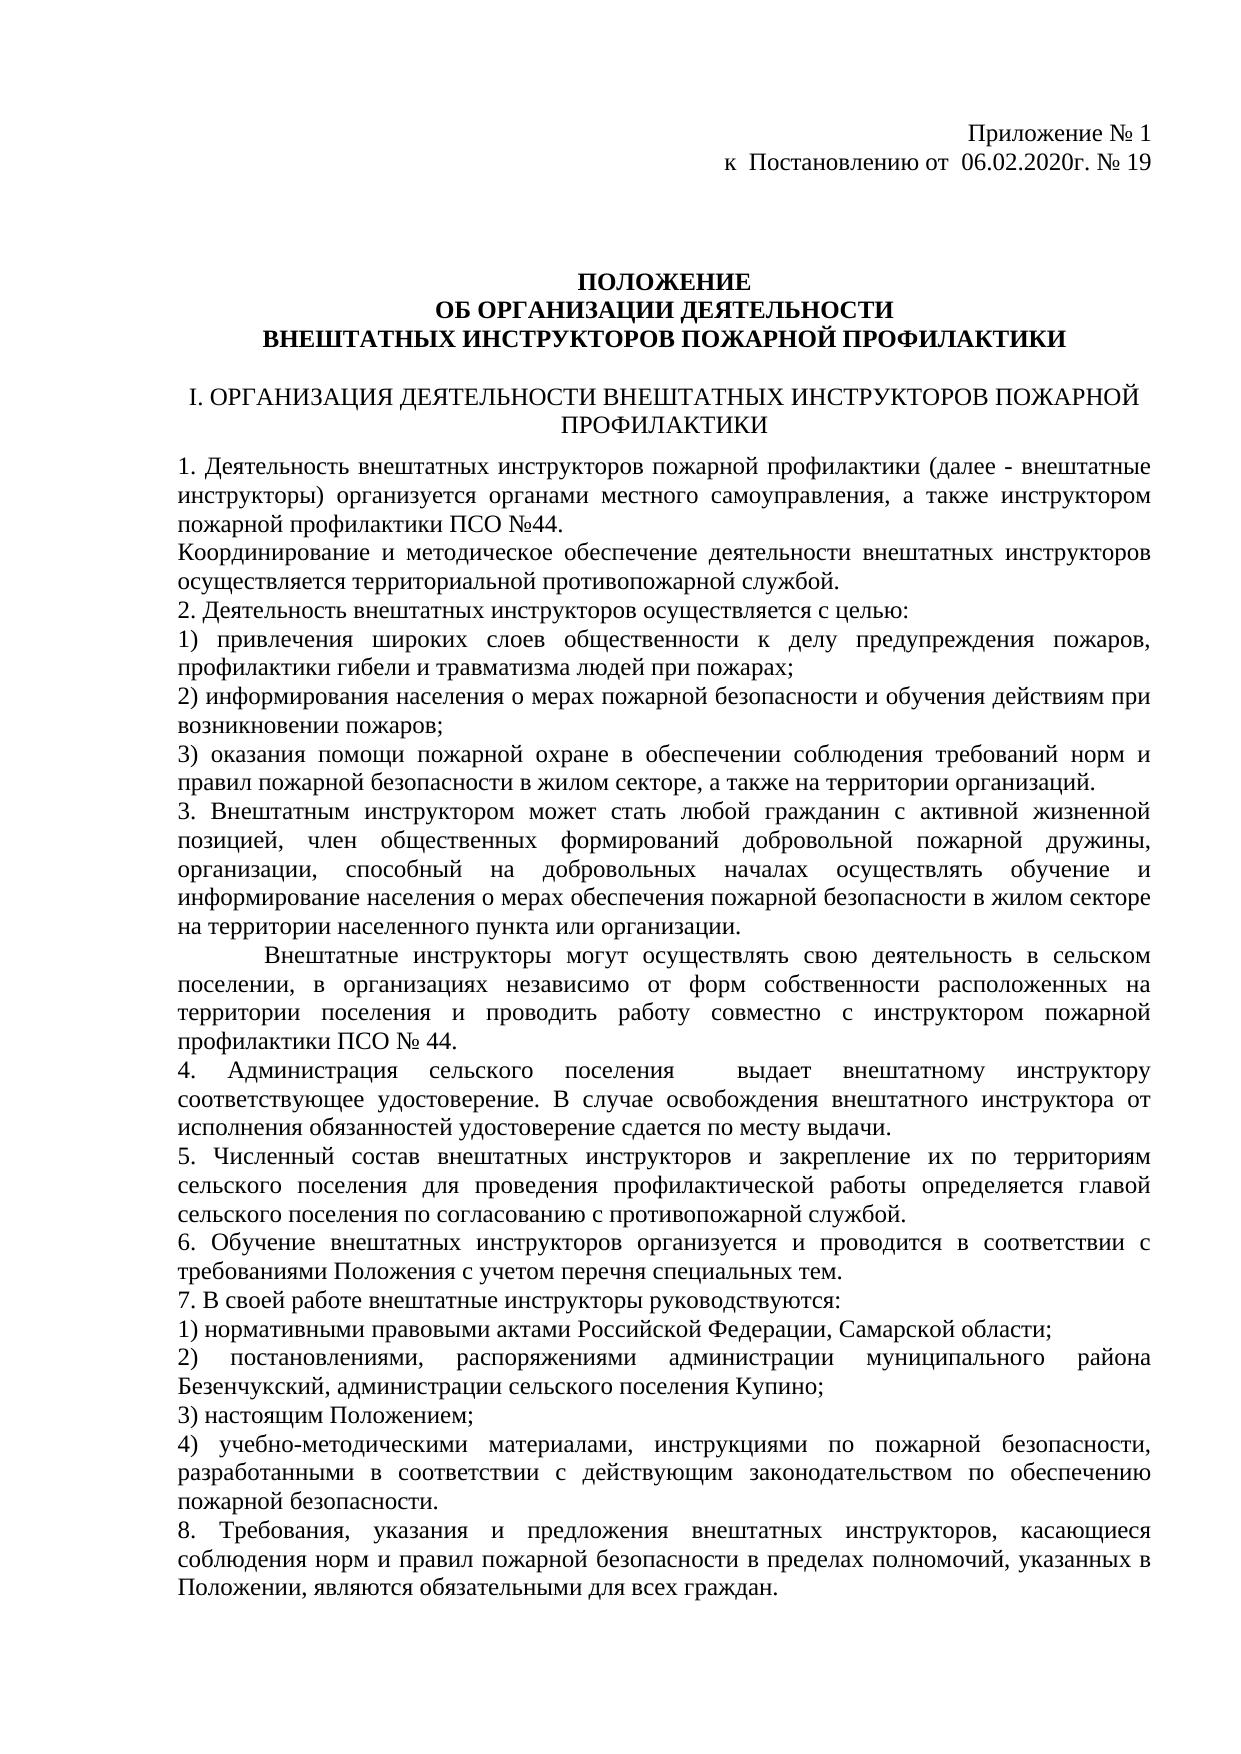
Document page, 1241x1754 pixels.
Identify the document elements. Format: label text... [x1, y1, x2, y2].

text 7. В своей работе внештатные инструкторы руководствуются: [177, 1285, 1152, 1314]
text I. ОРГАНИЗАЦИЯ ДЕЯТЕЛЬНОСТИ ВНЕШТАТНЫХ ИНСТРУКТОРОВ ПОЖАРНОЙ ПРОФИЛАКТИКИ [177, 382, 1152, 439]
text к Постановлению от 06.02.2020г. № 19 [177, 147, 1152, 176]
text Приложение № 1 [177, 118, 1152, 147]
text 1. Деятельность внештатных инструкторов пожарной профилактики (далее - внештатные инструкторы) организуется органами местного самоуправления, а также инструктором пожарной профилактики ПСО №44. [177, 451, 1152, 537]
text ОБ ОРГАНИЗАЦИИ ДЕЯТЕЛЬНОСТИ [177, 295, 1152, 324]
text 4. Администрация сельского поселения выдает внештатному инструктору соответствующее удостоверение. В случае освобождения внештатного инструктора от исполнения обязанностей удостоверение сдается по месту выдачи. [177, 1055, 1152, 1141]
text 1) привлечения широких слоев общественности к делу предупреждения пожаров, профилактики гибели и травматизма людей при пожарах; [177, 624, 1152, 681]
text 3) оказания помощи пожарной охране в обеспечении соблюдения требований норм и правил пожарной безопасности в жилом секторе, а также на территории организаций. [177, 739, 1152, 796]
text 6. Обучение внештатных инструкторов организуется и проводится в соответствии с требованиями Положения с учетом перечня специальных тем. [177, 1227, 1152, 1285]
text 3) настоящим Положением; [177, 1400, 1152, 1429]
text ПОЛОЖЕНИЕ [177, 267, 1152, 295]
text 4) учебно-методическими материалами, инструкциями по пожарной безопасности, разработанными в соответствии с действующим законодательством по обеспечению пожарной безопасности. [177, 1429, 1152, 1515]
text Внештатные инструкторы могут осуществлять свою деятельность в сельском поселении, в организациях независимо от форм собственности расположенных на территории поселения и проводить работу совместно с инструктором пожарной профилактики ПСО № 44. [177, 940, 1152, 1055]
text 2. Деятельность внештатных инструкторов осуществляется с целью: [177, 595, 1152, 624]
text 3. Внештатным инструктором может стать любой гражданин с активной жизненной позицией, член общественных формирований добровольной пожарной дружины, организации, способный на добровольных началах осуществлять обучение и информирование населения о мерах обеспечения пожарной безопасности в жилом секторе на территории населенного пункта или организации. [177, 796, 1152, 940]
text 1) нормативными правовыми актами Российской Федерации, Самарской области; [177, 1314, 1152, 1342]
text 2) постановлениями, распоряжениями администрации муниципального района Безенчукский, администрации сельского поселения Купино; [177, 1342, 1152, 1400]
text ВНЕШТАТНЫХ ИНСТРУКТОРОВ ПОЖАРНОЙ ПРОФИЛАКТИКИ [177, 324, 1152, 353]
text 2) информирования населения о мерах пожарной безопасности и обучения действиям при возникновении пожаров; [177, 681, 1152, 739]
text 5. Численный состав внештатных инструкторов и закрепление их по территориям сельского поселения для проведения профилактической работы определяется главой сельского поселения по согласованию с противопожарной службой. [177, 1141, 1152, 1227]
text Координирование и методическое обеспечение деятельности внештатных инструкторов осуществляется территориальной противопожарной службой. [177, 537, 1152, 595]
text 8. Требования, указания и предложения внештатных инструкторов, касающиеся соблюдения норм и правил пожарной безопасности в пределах полномочий, указанных в Положении, являются обязательными для всех граждан. [177, 1515, 1152, 1601]
